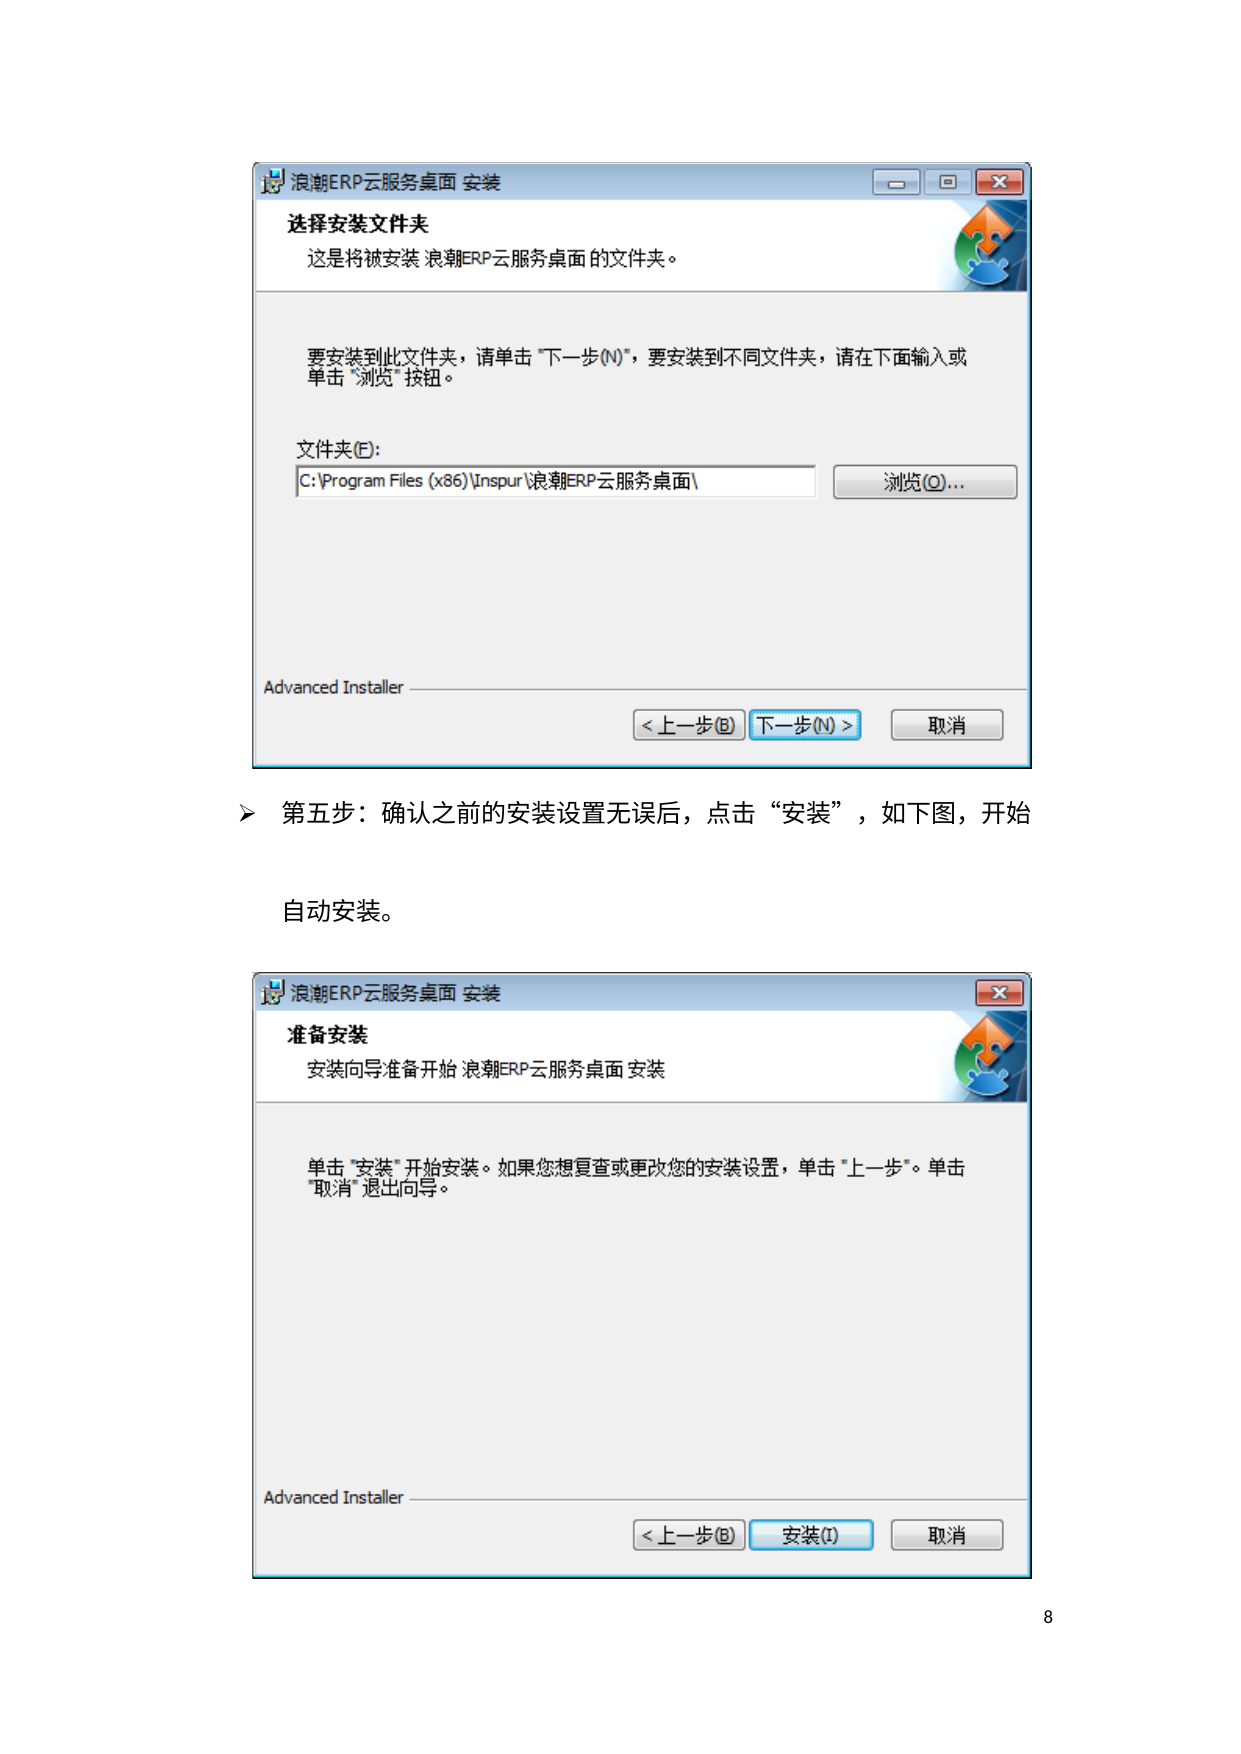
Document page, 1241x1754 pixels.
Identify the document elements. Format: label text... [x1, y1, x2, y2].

list 第五步：确认之前的安装设置无误后，点击“安装”，如下图，开始自动安装。 [237, 779, 1053, 942]
picture [252, 972, 1032, 1579]
picture [252, 162, 1032, 769]
